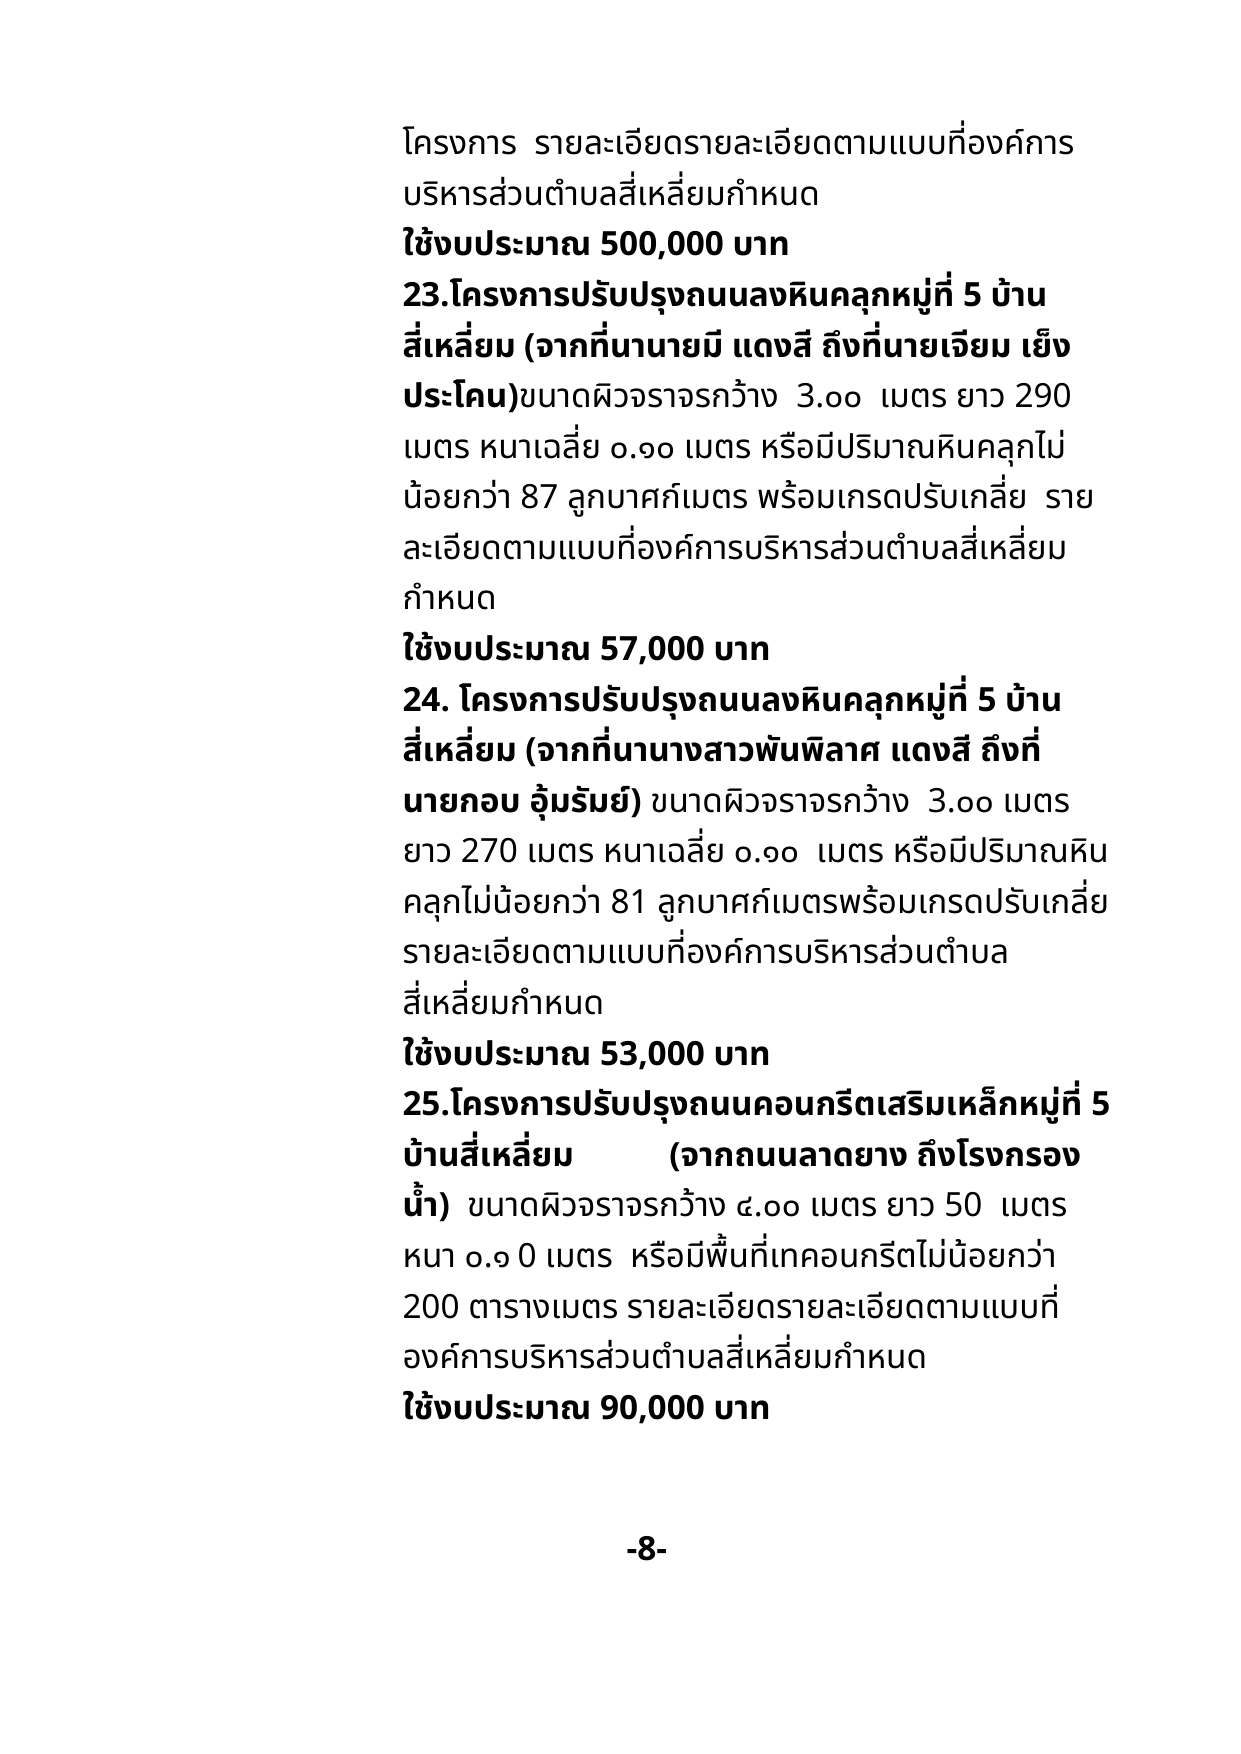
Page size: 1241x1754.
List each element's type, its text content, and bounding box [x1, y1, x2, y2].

text ใช้งบประมาณ 90,000 บาท [402, 1383, 1116, 1434]
text 23.โครงการปรับปรุงถนนลงหินคลุกหมู่ที่ 5 บ้านสี่เหลี่ยม (จากที่นานายมี แดงสี ถึงที่นายเจียม เย็งประโคน)ขนาดผิวจราจรกว้าง 3.๐๐ เมตร ยาว 290 เมตร หนาเฉลี่ย ๐.๑๐ เมตร หรือมีปริมาณหินคลุกไม่น้อยกว่า 87 ลูกบาศก์เมตร พร้อมเกรดปรับเกลี่ย รายละเอียดตามแบบที่องค์การบริหารส่วนตำบลสี่เหลี่ยมกำหนด [402, 271, 1116, 625]
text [402, 119, 1116, 220]
text -8- [177, 1525, 1116, 1570]
text 24. โครงการปรับปรุงถนนลงหินคลุกหมู่ที่ 5 บ้านสี่เหลี่ยม (จากที่นานางสาวพันพิลาศ แดงสี ถึงที่นายกอบ อุ้มรัมย์) ขนาดผิวจราจรกว้าง 3.๐๐ เมตร ยาว 270 เมตร หนาเฉลี่ย ๐.๑๐ เมตร หรือมีปริมาณหินคลุกไม่น้อยกว่า 81 ลูกบาศก์เมตรพร้อมเกรดปรับเกลี่ย รายละเอียดตามแบบที่องค์การบริหารส่วนตำบลสี่เหลี่ยมกำหนด [402, 675, 1116, 1029]
text ใช้งบประมาณ 53,000 บาท [402, 1029, 1116, 1080]
text ใช้งบประมาณ 500,000 บาท [402, 220, 1116, 271]
text 25.โครงการปรับปรุงถนนคอนกรีตเสริมเหล็กหมู่ที่ 5 บ้านสี่เหลี่ยม (จากถนนลาดยาง ถึงโรงกรองน้ำ) ขนาดผิวจราจรกว้าง ๔.๐๐ เมตร ยาว 50 เมตร หนา ๐.๑0 เมตร หรือมีพื้นที่เทคอนกรีตไม่น้อยกว่า 200 ตารางเมตร รายละเอียดรายละเอียดตามแบบที่องค์การบริหารส่วนตำบลสี่เหลี่ยมกำหนด [402, 1080, 1116, 1383]
text ใช้งบประมาณ 57,000 บาท [402, 625, 1116, 675]
